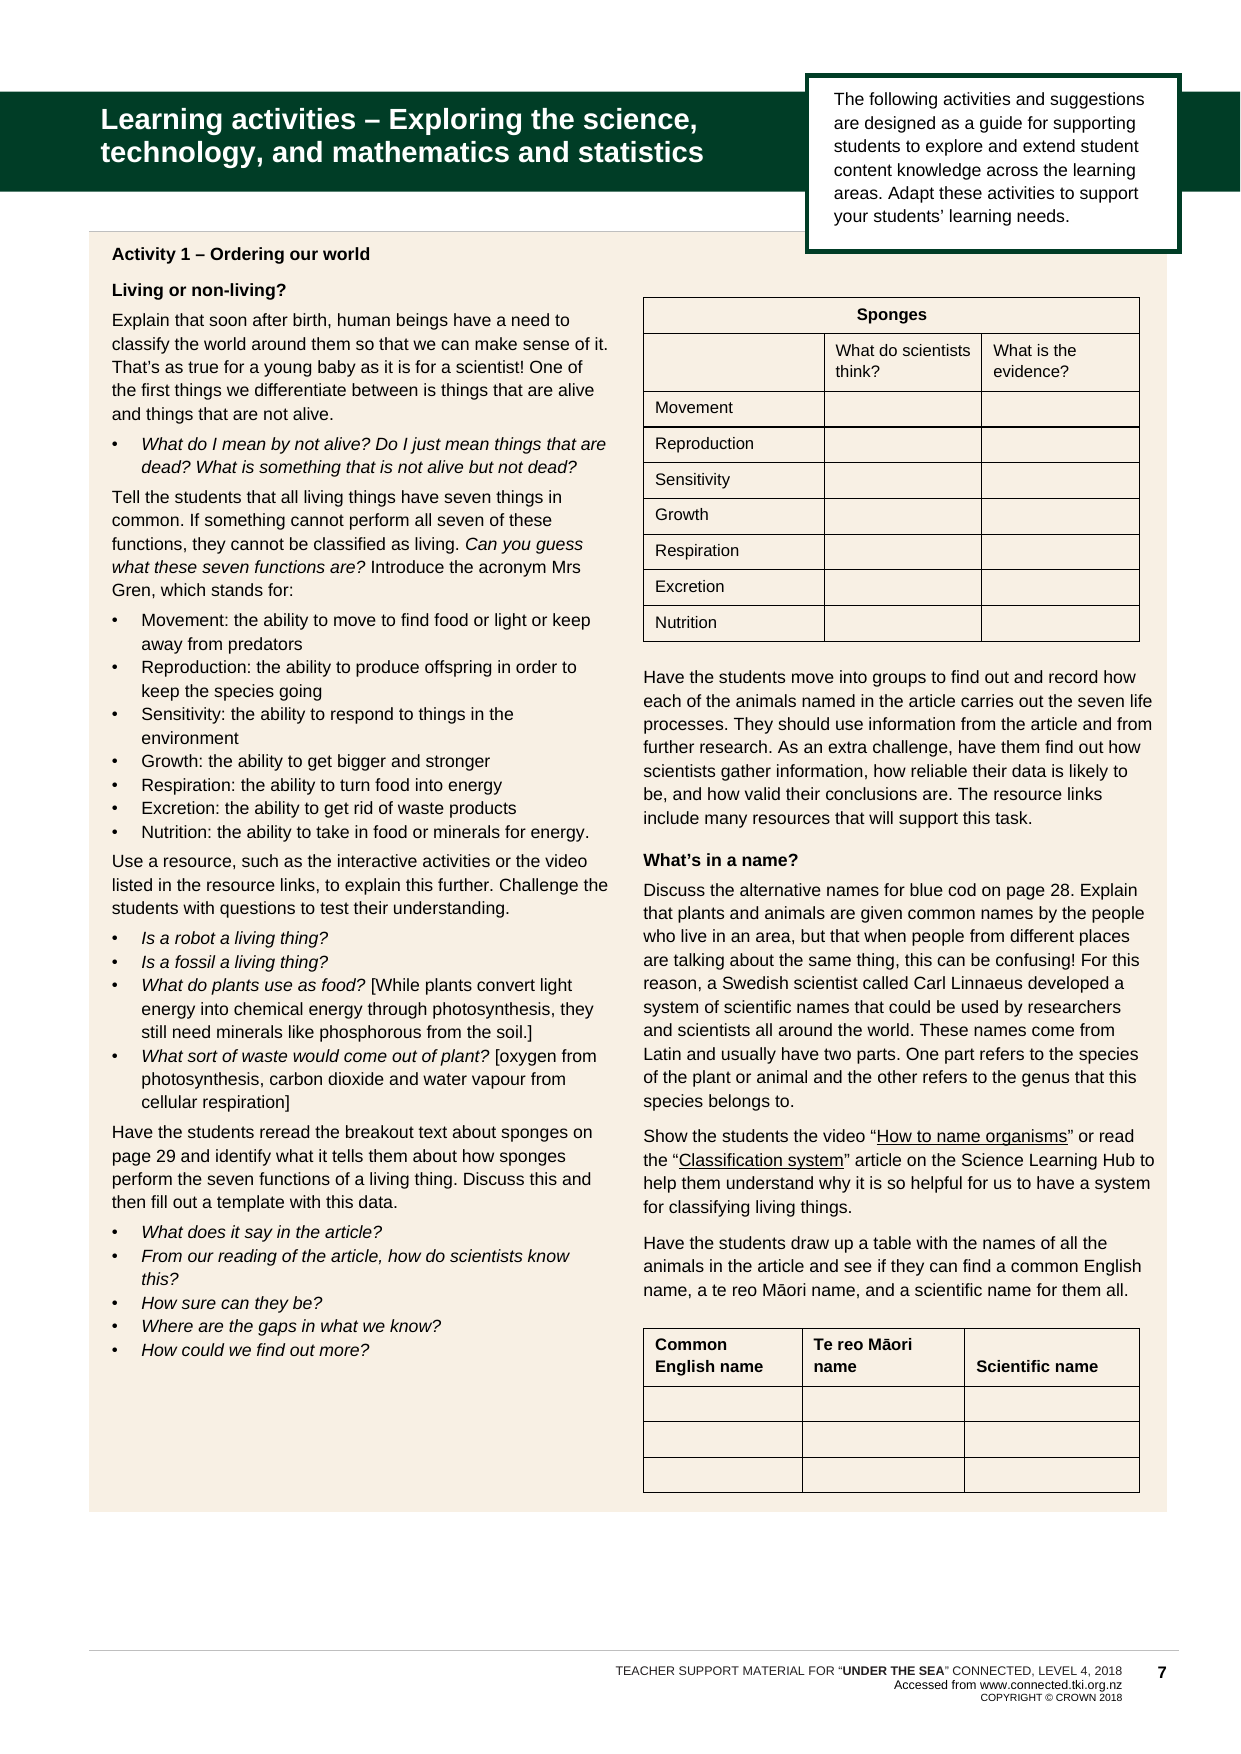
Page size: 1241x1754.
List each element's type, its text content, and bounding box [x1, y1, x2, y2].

subtitle Learning activities – Exploring the science, technology, and mathematics and statistics [100, 102, 805, 169]
table_header Have the students move into groups to find out and record how each of the animals named in the article carries out the seven life processes. They should use information from the article and from further research. As an extra challenge, have them find out how scientists gather information, how reliable their data is likely to be, and how valid their conclusions are. The resource links include many resources that will support this task. What’s in a name? Discuss the alternative names for blue cod on page 28. Explain that plants and animals are given common names by the people who live in an area, but that when people from different places are talking about the same thing, this can be confusing! For this reason, a Swedish scientist called Carl Linnaeus developed a system of scientific names that could be used by researchers and scientists all around the world. These names come from Latin and usually have two parts. One part refers to the species of the plant or animal and the other refers to the genus that this species belongs to. Show the students the video “How to name organisms” or read the “Classification system” article on the Science Learning Hub to help them understand why it is so helpful for us to have a system for classifying living things. Have the students draw up a table with the names of all the animals in the article and see if they can find a common English name, a te reo Māori name, and a scientific name for them all. [620, 232, 1167, 1512]
table_header Activity 1 – Ordering our world Living or non-living? Explain that soon after birth, human beings have a need to classify the world around them so that we can make sense of it. That’s as true for a young baby as it is for a scientist! One of the first things we differentiate between is things that are alive and things that are not alive. What do I mean by not alive? Do I just mean things that are dead? What is something that is not alive but not dead? Tell the students that all living things have seven things in common. If something cannot perform all seven of these functions, they cannot be classified as living. Can you guess what these seven functions are? Introduce the acronym Mrs Gren, which stands for: Movement: the ability to move to find food or light or keep away from predators Reproduction: the ability to produce offspring in order to keep the species going Sensitivity: the ability to respond to things in the environment Growth: the ability to get bigger and stronger Respiration: the ability to turn food into energy Excretion: the ability to get rid of waste products Nutrition: the ability to take in food or minerals for energy. Use a resource, such as the interactive activities or the video listed in the resource links, to explain this further. Challenge the students with questions to test their understanding. Is a robot a living thing? Is a fossil a living thing? What do plants use as food? [While plants convert light energy into chemical energy through photosynthesis, they still need minerals like phosphorous from the soil.] What sort of waste would come out of plant? [oxygen from photosynthesis, carbon dioxide and water vapour from cellular respiration] Have the students reread the breakout text about sponges on page 29 and identify what it tells them about how sponges perform the seven functions of a living thing. Discuss this and then fill out a template with this data. What does it say in the article? From our reading of the article, how do scientists know this? How sure can they be? Where are the gaps in what we know? How could we find out more? [89, 232, 620, 1512]
